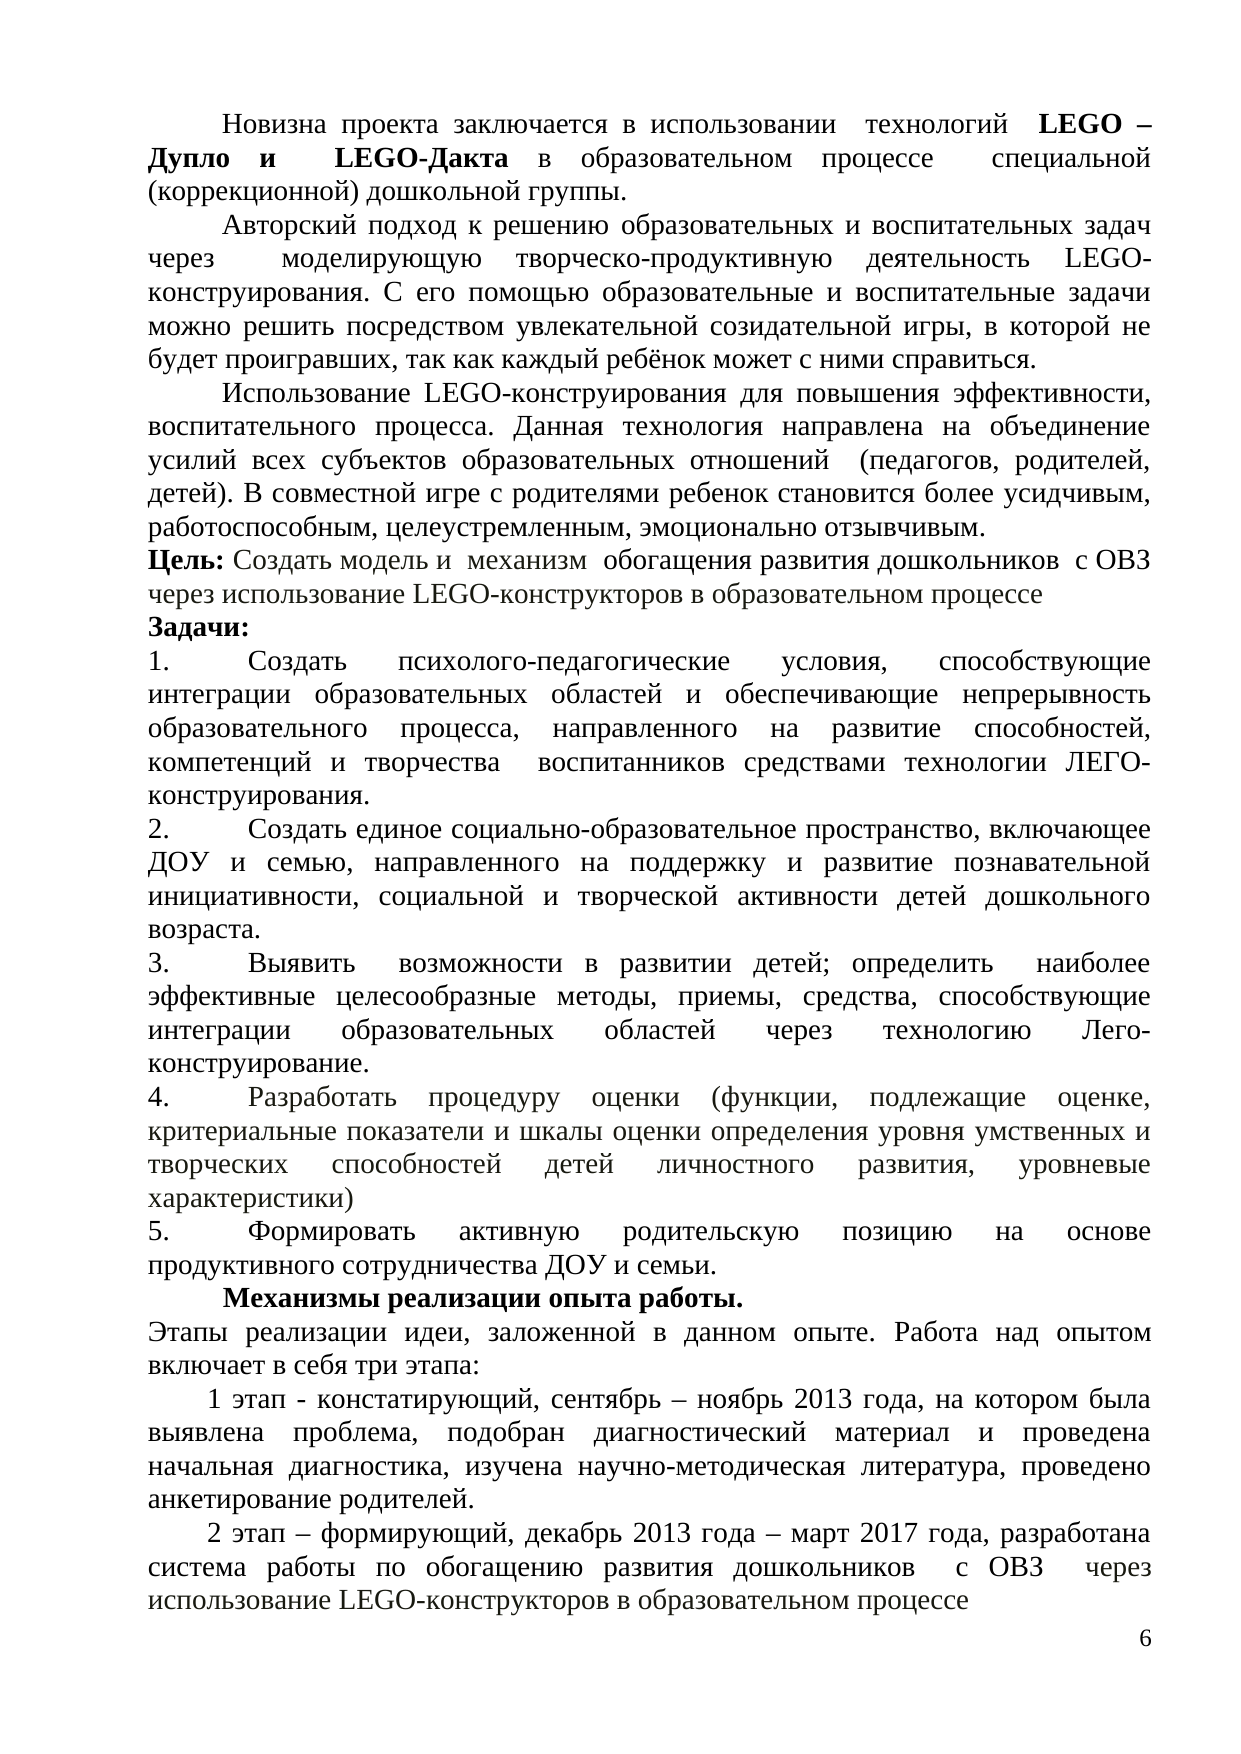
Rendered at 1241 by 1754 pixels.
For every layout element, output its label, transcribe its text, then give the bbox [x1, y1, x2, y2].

list Создать единое социально-образовательное пространство, включающее ДОУ и семью, направленного на поддержку и развитие познавательной инициативности, социальной и творческой активности детей дошкольного возраста. [148, 811, 1152, 945]
text Авторский подход к решению образовательных и воспитательных задач через моделирующую творческо-продуктивную деятельность LEGO-конструирования. С его помощью образовательные и воспитательные задачи можно решить посредством увлекательной созидательной игры, в которой не будет проигравших, так как каждый ребёнок может с ними справиться. [148, 207, 1152, 375]
list Создать психолого-педагогические условия, способствующие интеграции образовательных областей и обеспечивающие непрерывность образовательного процесса, направленного на развитие способностей, компетенций и творчества воспитанников средствами технологии ЛЕГО-конструирования. [148, 643, 1152, 811]
text Механизмы реализации опыта работы. [223, 1280, 1152, 1314]
text 2 этап – формирующий, декабрь 2013 года – март 2017 года, разработана система работы по обогащению развития дошкольников с ОВЗ через использование LEGO-конструкторов в образовательном процессе [148, 1515, 1152, 1616]
text Использование LEGO-конструирования для повышения эффективности, воспитательного процесса. Данная технология направлена на объединение усилий всех субъектов образовательных отношений (педагогов, родителей, детей). В совместной игре с родителями ребенок становится более усидчивым, работоспособным, целеустремленным, эмоционально отзывчивым. [148, 375, 1152, 542]
text Новизна проекта заключается в использовании технологий LEGO – Дупло и LEGO-Дакта в образовательном процессе специальной (коррекционной) дошкольной группы. [148, 106, 1152, 207]
text Этапы реализации идеи, заложенной в данном опыте. Работа над опытом включает в себя три этапа: [148, 1314, 1152, 1381]
list Формировать активную родительскую позицию на основе продуктивного сотрудничества ДОУ и семьи. [148, 1213, 1152, 1280]
text 1 этап - констатирующий, сентябрь – ноябрь 2013 года, на котором была выявлена проблема, подобран диагностический материал и проведена начальная диагностика, изучена научно-методическая литература, проведено анкетирование родителей. [148, 1381, 1152, 1515]
list Выявить возможности в развитии детей; определить наиболее эффективные целесообразные методы, приемы, средства, способствующие интеграции образовательных областей через технологию Лего-конструирование. [148, 945, 1152, 1079]
text Цель: Создать модель и механизм обогащения развития дошкольников с ОВЗ через использование LEGO-конструкторов в образовательном процессе [148, 542, 1152, 609]
text Задачи: [148, 609, 1152, 643]
list Разработать процедуру оценки (функции, подлежащие оценке, критериальные показатели и шкалы оценки определения уровня умственных и творческих способностей детей личностного развития, уровневые характеристики) [148, 1079, 1152, 1213]
